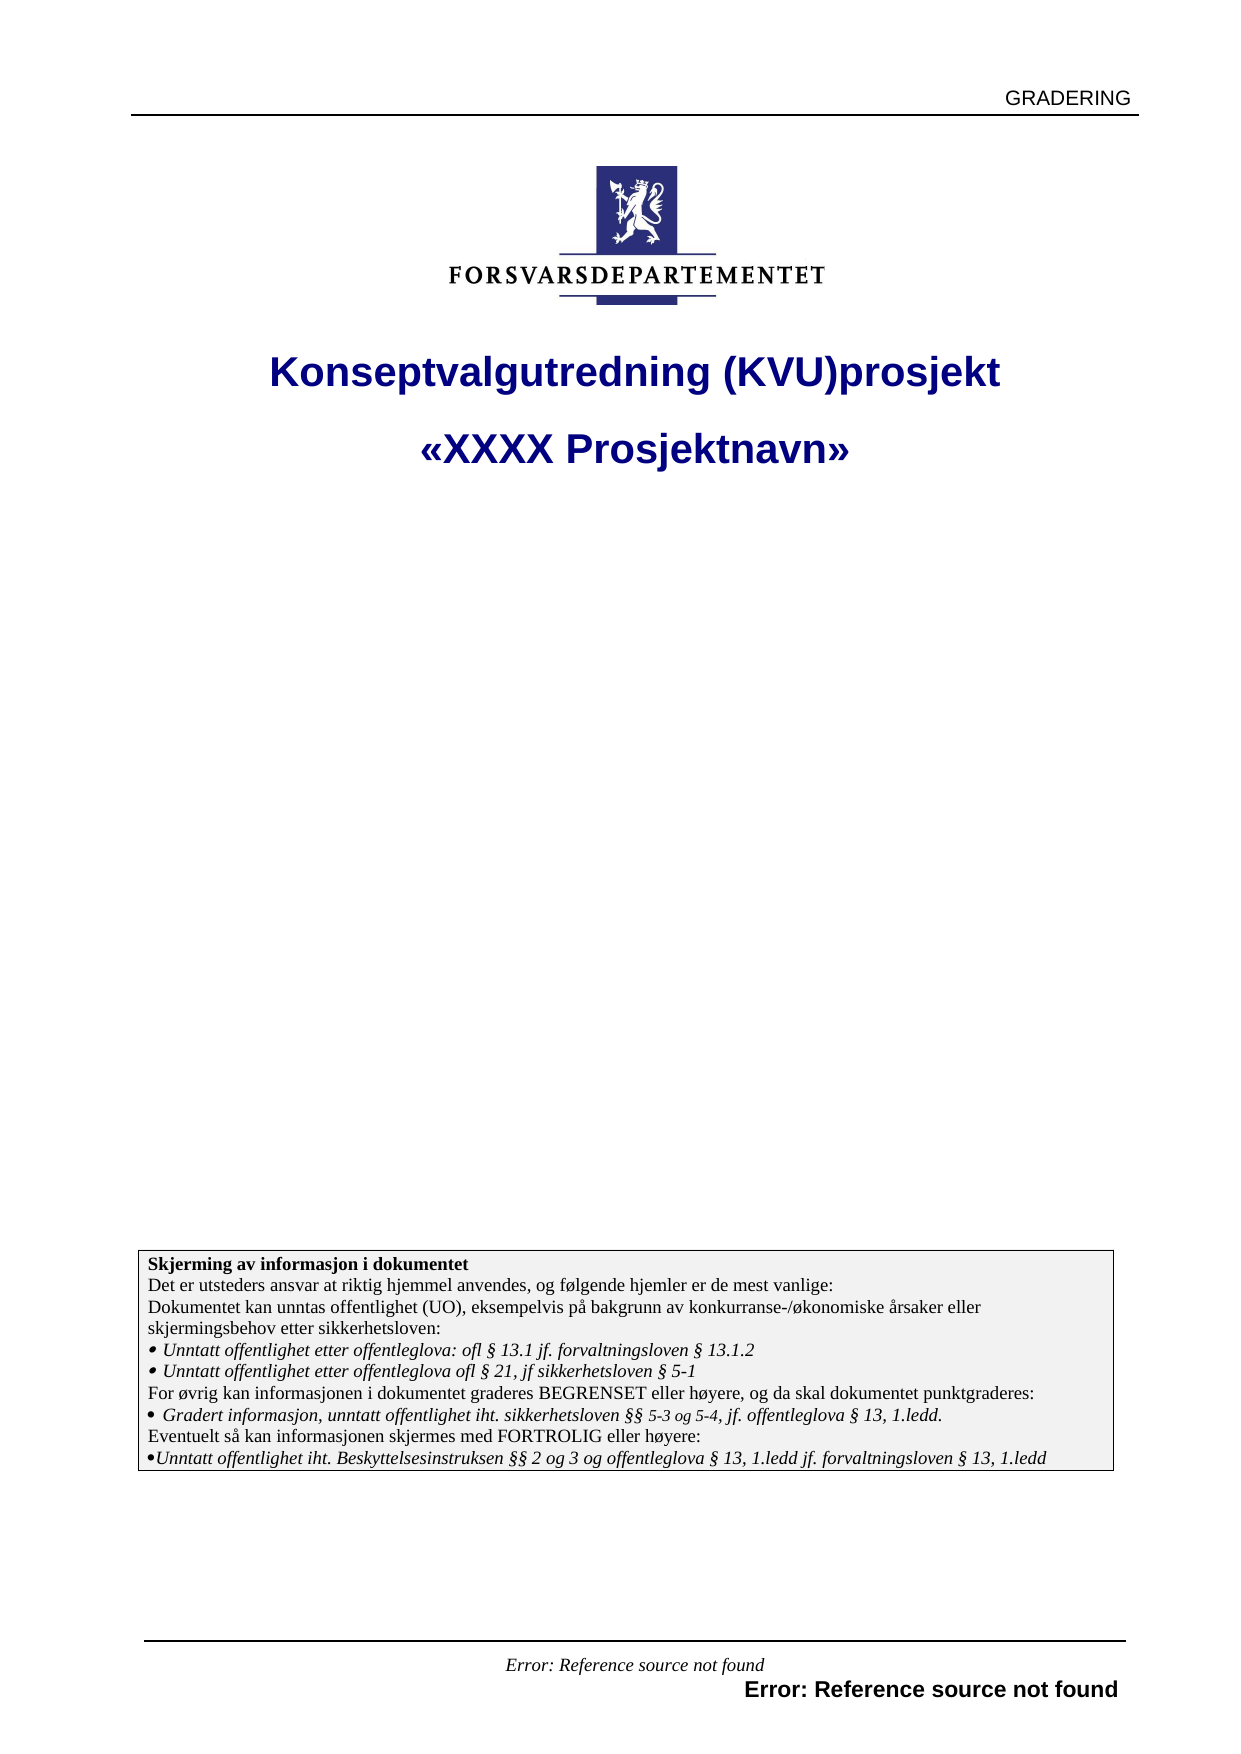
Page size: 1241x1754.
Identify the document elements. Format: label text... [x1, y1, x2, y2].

text Skjerming av informasjon i dokumentet [139, 1251, 1113, 1271]
text Konseptvalgutredning (KVU)prosjekt [148, 348, 1122, 396]
text Det er utsteders ansvar at riktig hjemmel anvendes, og følgende hjemler er de mest vanlige: [139, 1271, 1113, 1293]
list Unntatt offentlighet etter offentleglova ofl § 21, jf sikkerhetsloven § 5-1 [139, 1357, 1113, 1379]
text For øvrig kan informasjonen i dokumentet graderes BEGRENSET eller høyere, og da skal dokumentet punktgraderes: [139, 1379, 1113, 1400]
text Dokumentet kan unntas offentlighet (UO), eksempelvis på bakgrunn av konkurranse-/økonomiske årsaker eller skjermingsbehov etter sikkerhetsloven: [139, 1293, 1113, 1336]
text Unntatt offentlighet iht. Beskyttelsesinstruksen §§ 2 og 3 og offentleglova § 13, 1.ledd jf. forvaltningsloven § 13, 1.ledd [139, 1443, 1113, 1470]
list Unntatt offentlighet etter offentleglova: ofl § 13.1 jf. forvaltningsloven § 13.1.2 [139, 1336, 1113, 1357]
text Eventuelt så kan informasjonen skjermes med FORTROLIG eller høyere: [139, 1422, 1113, 1443]
picture [449, 166, 825, 305]
list Gradert informasjon, unntatt offentlighet iht. sikkerhetsloven §§ 5-3 og 5-4, jf. offentleglova § 13, 1.ledd. [139, 1400, 1113, 1422]
text «XXXX Prosjektnavn» [148, 425, 1122, 473]
